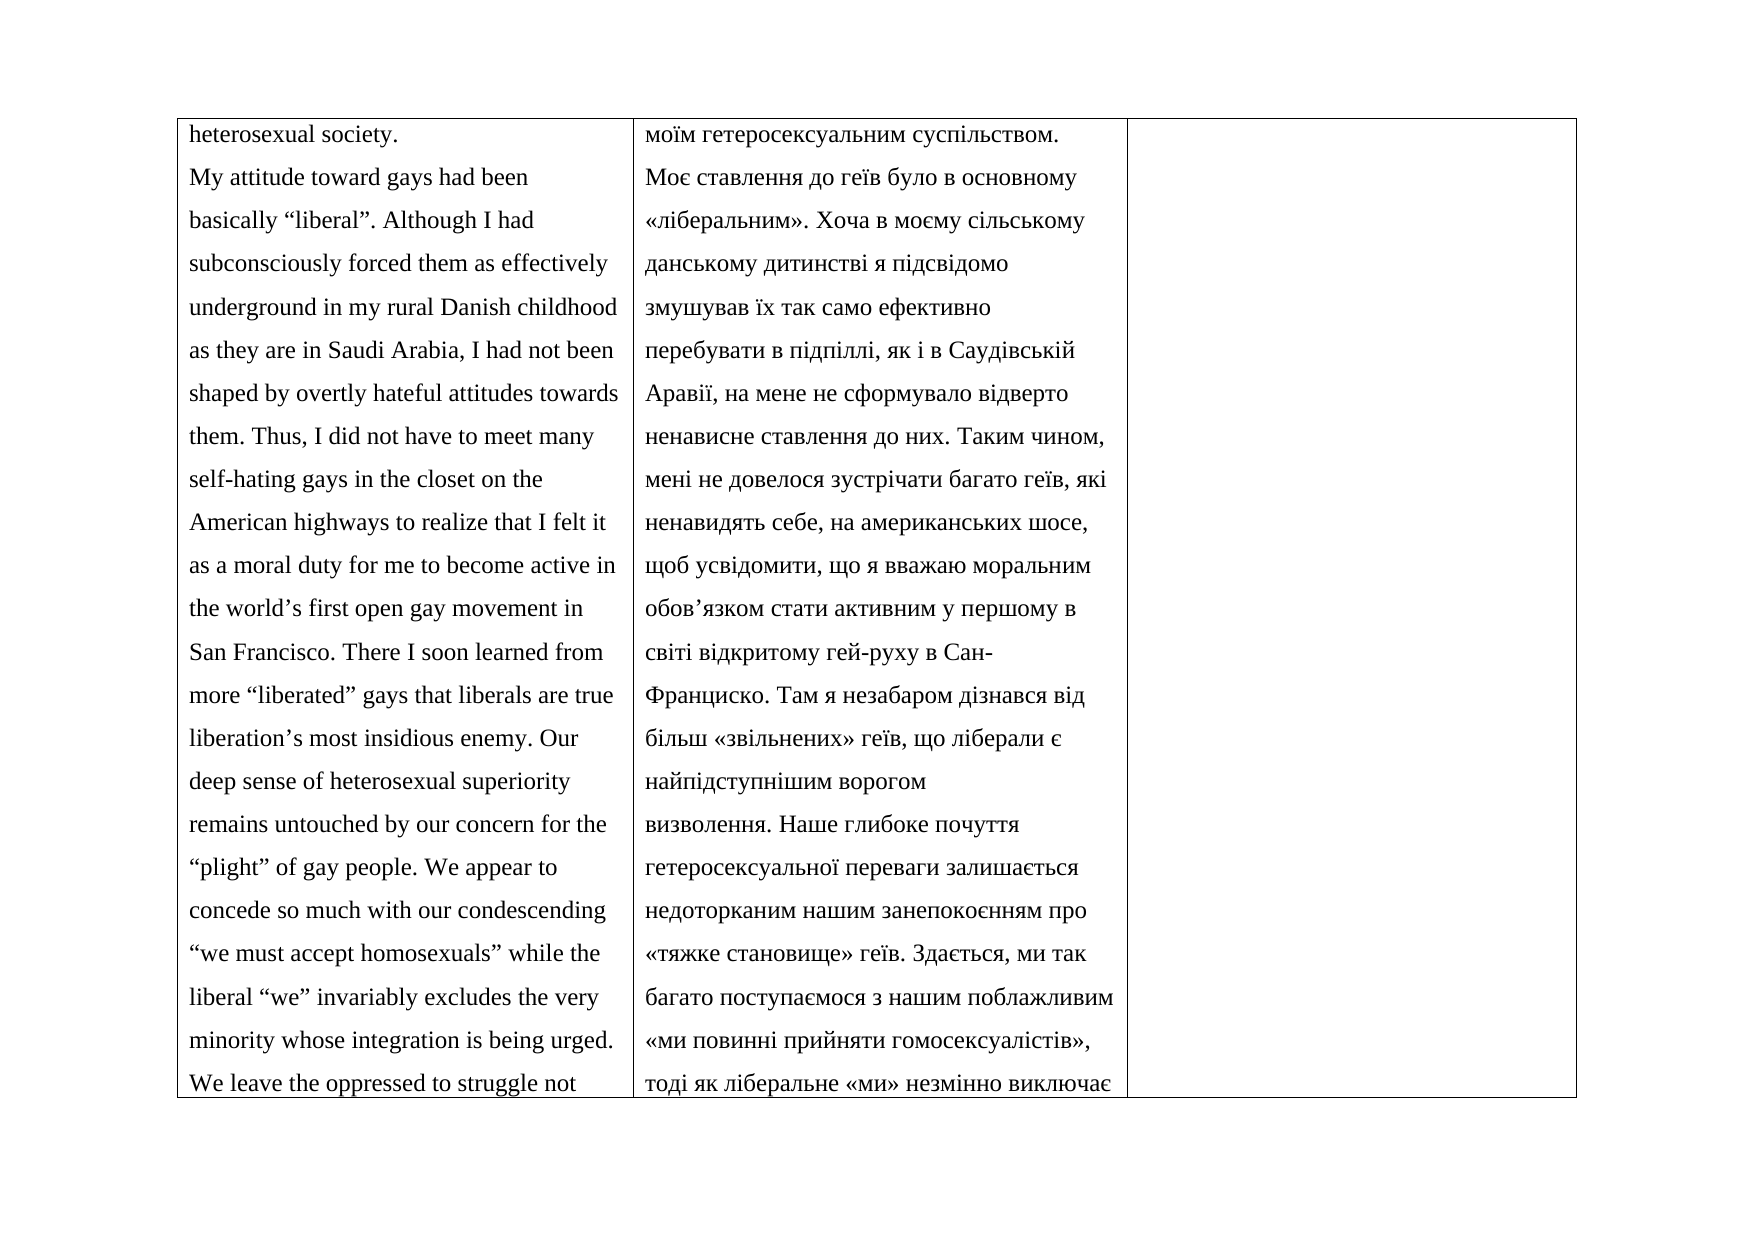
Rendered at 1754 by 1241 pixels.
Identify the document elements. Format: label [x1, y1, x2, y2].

table_header [1128, 119, 1576, 1097]
table_header [634, 119, 1127, 1097]
table_header [178, 119, 633, 1097]
